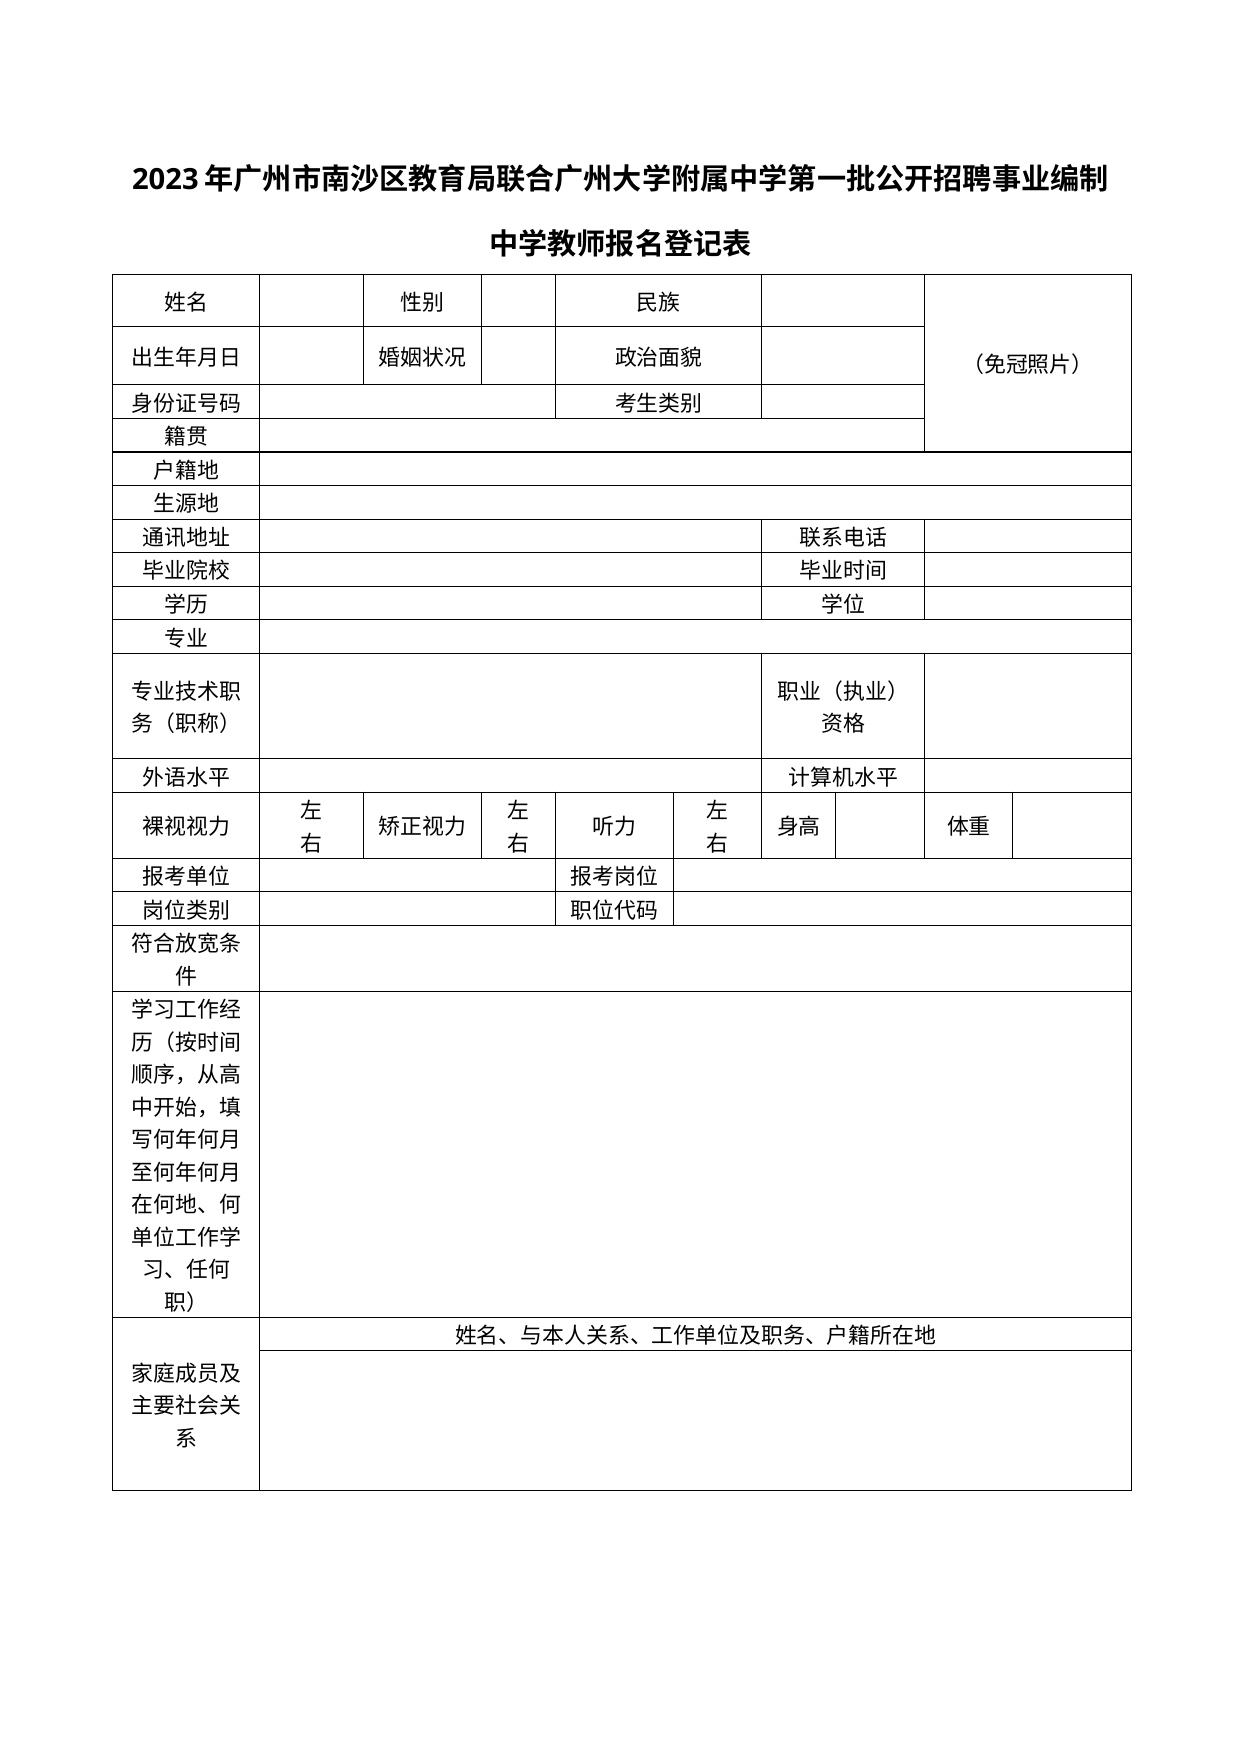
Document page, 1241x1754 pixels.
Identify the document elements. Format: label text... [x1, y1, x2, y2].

table_cell 户籍地 [113, 453, 259, 485]
table_header [482, 275, 555, 326]
text 2023年广州市南沙区教育局联合广州大学附属中学第一批公开招聘事业编制 [112, 144, 1128, 209]
table_cell 岗位类别 [113, 892, 259, 925]
table_header [762, 275, 924, 326]
table_cell [925, 587, 1131, 619]
table_cell 身份证号码 [113, 385, 259, 418]
table_cell 联系电话 [762, 520, 924, 552]
table_cell 听力 [556, 793, 673, 858]
table_cell [260, 587, 761, 619]
text 中学教师报名登记表 [112, 209, 1128, 274]
table_cell [260, 553, 761, 586]
table_cell 籍贯 [113, 419, 259, 451]
table_cell 左 右 [260, 793, 363, 858]
table_cell 职业（执业）资格 [762, 654, 924, 758]
table_cell [260, 926, 1131, 991]
table_cell [674, 859, 1131, 891]
table_cell 学历 [113, 587, 259, 619]
table_cell [260, 859, 555, 891]
table_cell 身高 [762, 793, 835, 858]
table_header 性别 [364, 275, 481, 326]
table_cell [836, 793, 924, 858]
table_cell 家庭成员及主要社会关系 [113, 1318, 259, 1490]
table_cell 左 右 [482, 793, 555, 858]
table_cell [260, 892, 555, 925]
table_cell [260, 486, 1131, 518]
table_header 姓名 [113, 275, 259, 326]
table_cell 专业 [113, 620, 259, 653]
table_cell 学位 [762, 587, 924, 619]
table_cell 毕业时间 [762, 553, 924, 586]
table_cell 体重 [925, 793, 1012, 858]
table_cell 报考单位 [113, 859, 259, 891]
table_cell 左 右 [674, 793, 761, 858]
table_cell [260, 759, 761, 792]
table_cell [260, 620, 1131, 653]
table_cell [260, 327, 363, 384]
table_header [260, 275, 363, 326]
table_cell [260, 419, 924, 451]
table_cell [674, 892, 1131, 925]
table_cell [482, 327, 555, 384]
table_cell 符合放宽条件 [113, 926, 259, 991]
table_cell 职位代码 [556, 892, 673, 925]
table_header （免冠照片） [925, 275, 1131, 451]
table_cell [260, 992, 1131, 1317]
table_cell [925, 553, 1131, 586]
table_cell [925, 654, 1131, 758]
table_cell 政治面貌 [556, 327, 761, 384]
table_cell 姓名、与本人关系、工作单位及职务、户籍所在地 [260, 1318, 1131, 1350]
table_cell 生源地 [113, 486, 259, 518]
table_cell [925, 520, 1131, 552]
table_cell 毕业院校 [113, 553, 259, 586]
table_cell 专业技术职务（职称） [113, 654, 259, 758]
table_cell [1013, 793, 1131, 858]
table_cell [762, 327, 924, 384]
table_cell 考生类别 [556, 385, 761, 418]
table_cell [260, 385, 555, 418]
table_cell 报考岗位 [556, 859, 673, 891]
table_cell 婚姻状况 [364, 327, 481, 384]
table_cell 学习工作经历（按时间顺序，从高中开始，填写何年何月至何年何月在何地、何单位工作学习、任何职） [113, 992, 259, 1317]
table_cell [260, 453, 1131, 485]
table_cell 出生年月日 [113, 327, 259, 384]
table_cell 裸视视力 [113, 793, 259, 858]
table_cell [260, 654, 761, 758]
table_cell 矫正视力 [364, 793, 481, 858]
table_cell 通讯地址 [113, 520, 259, 552]
table_cell 计算机水平 [762, 759, 924, 792]
table_cell [260, 520, 761, 552]
table_header 民族 [556, 275, 761, 326]
table_cell [925, 759, 1131, 792]
table_cell 外语水平 [113, 759, 259, 792]
table_cell [260, 1351, 1131, 1490]
table_cell [762, 385, 924, 418]
